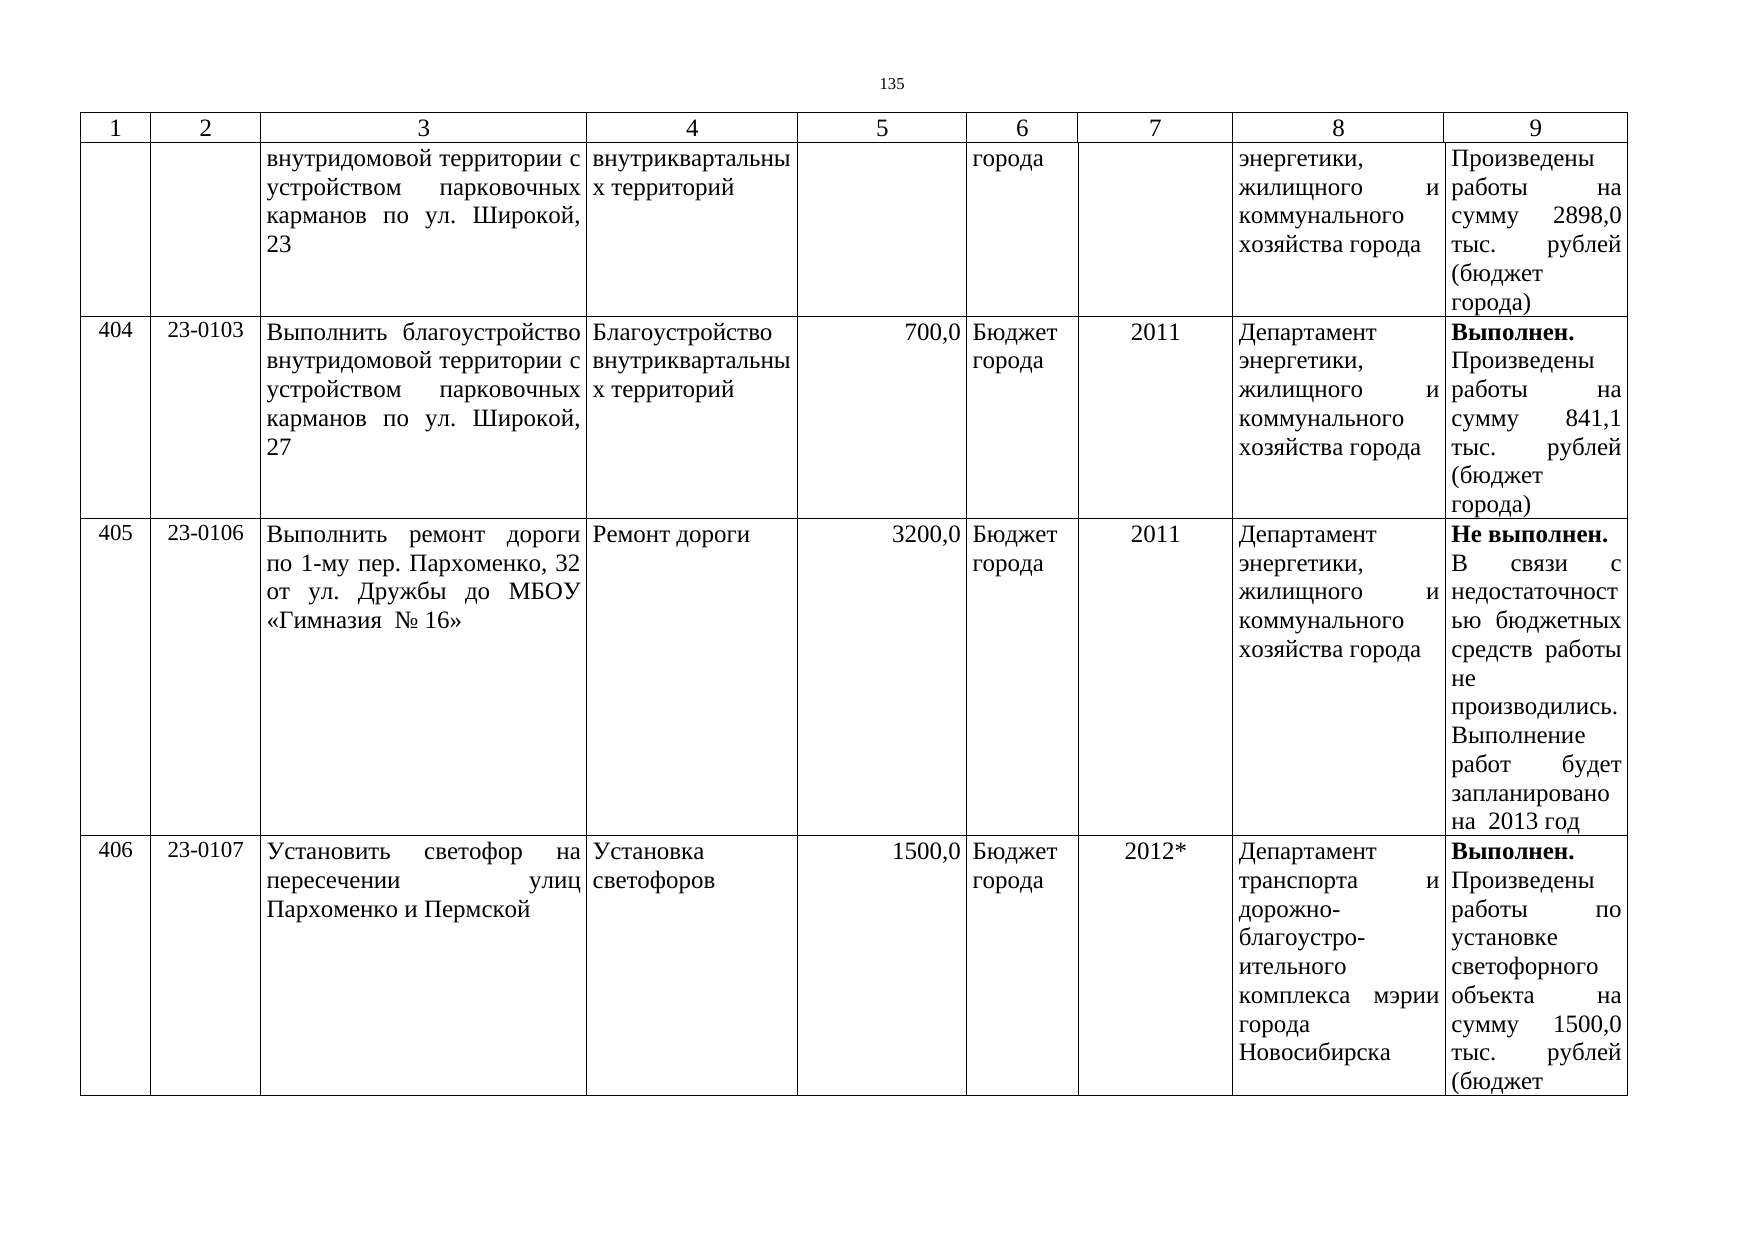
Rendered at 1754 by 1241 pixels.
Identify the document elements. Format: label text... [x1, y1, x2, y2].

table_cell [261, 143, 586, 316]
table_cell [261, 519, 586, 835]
table_header 2 [151, 113, 260, 142]
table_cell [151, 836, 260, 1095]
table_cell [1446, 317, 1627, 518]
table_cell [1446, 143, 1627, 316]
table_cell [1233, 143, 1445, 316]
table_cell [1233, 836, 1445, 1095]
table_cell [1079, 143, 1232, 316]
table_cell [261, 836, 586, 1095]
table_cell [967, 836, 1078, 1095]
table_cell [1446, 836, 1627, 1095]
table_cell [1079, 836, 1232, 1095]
table_header 7 [1078, 113, 1232, 142]
table_header 9 [1444, 113, 1627, 142]
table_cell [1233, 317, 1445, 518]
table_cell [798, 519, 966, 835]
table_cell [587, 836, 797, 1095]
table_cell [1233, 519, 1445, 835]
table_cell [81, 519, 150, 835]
table_header 6 [967, 113, 1077, 142]
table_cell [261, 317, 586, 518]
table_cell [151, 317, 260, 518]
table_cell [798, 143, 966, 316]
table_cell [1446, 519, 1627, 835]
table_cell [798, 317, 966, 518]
table_header 5 [798, 113, 966, 142]
table_header 4 [587, 113, 797, 142]
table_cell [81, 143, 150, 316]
table_header 8 [1233, 113, 1443, 142]
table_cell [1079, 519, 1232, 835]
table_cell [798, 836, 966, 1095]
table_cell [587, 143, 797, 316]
table_header 3 [261, 113, 586, 142]
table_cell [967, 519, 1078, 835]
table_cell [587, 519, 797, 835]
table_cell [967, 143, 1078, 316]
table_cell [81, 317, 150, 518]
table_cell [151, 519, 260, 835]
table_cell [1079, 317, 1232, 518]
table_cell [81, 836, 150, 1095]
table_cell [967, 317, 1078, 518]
table_header 1 [81, 113, 150, 142]
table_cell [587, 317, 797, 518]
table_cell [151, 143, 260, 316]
